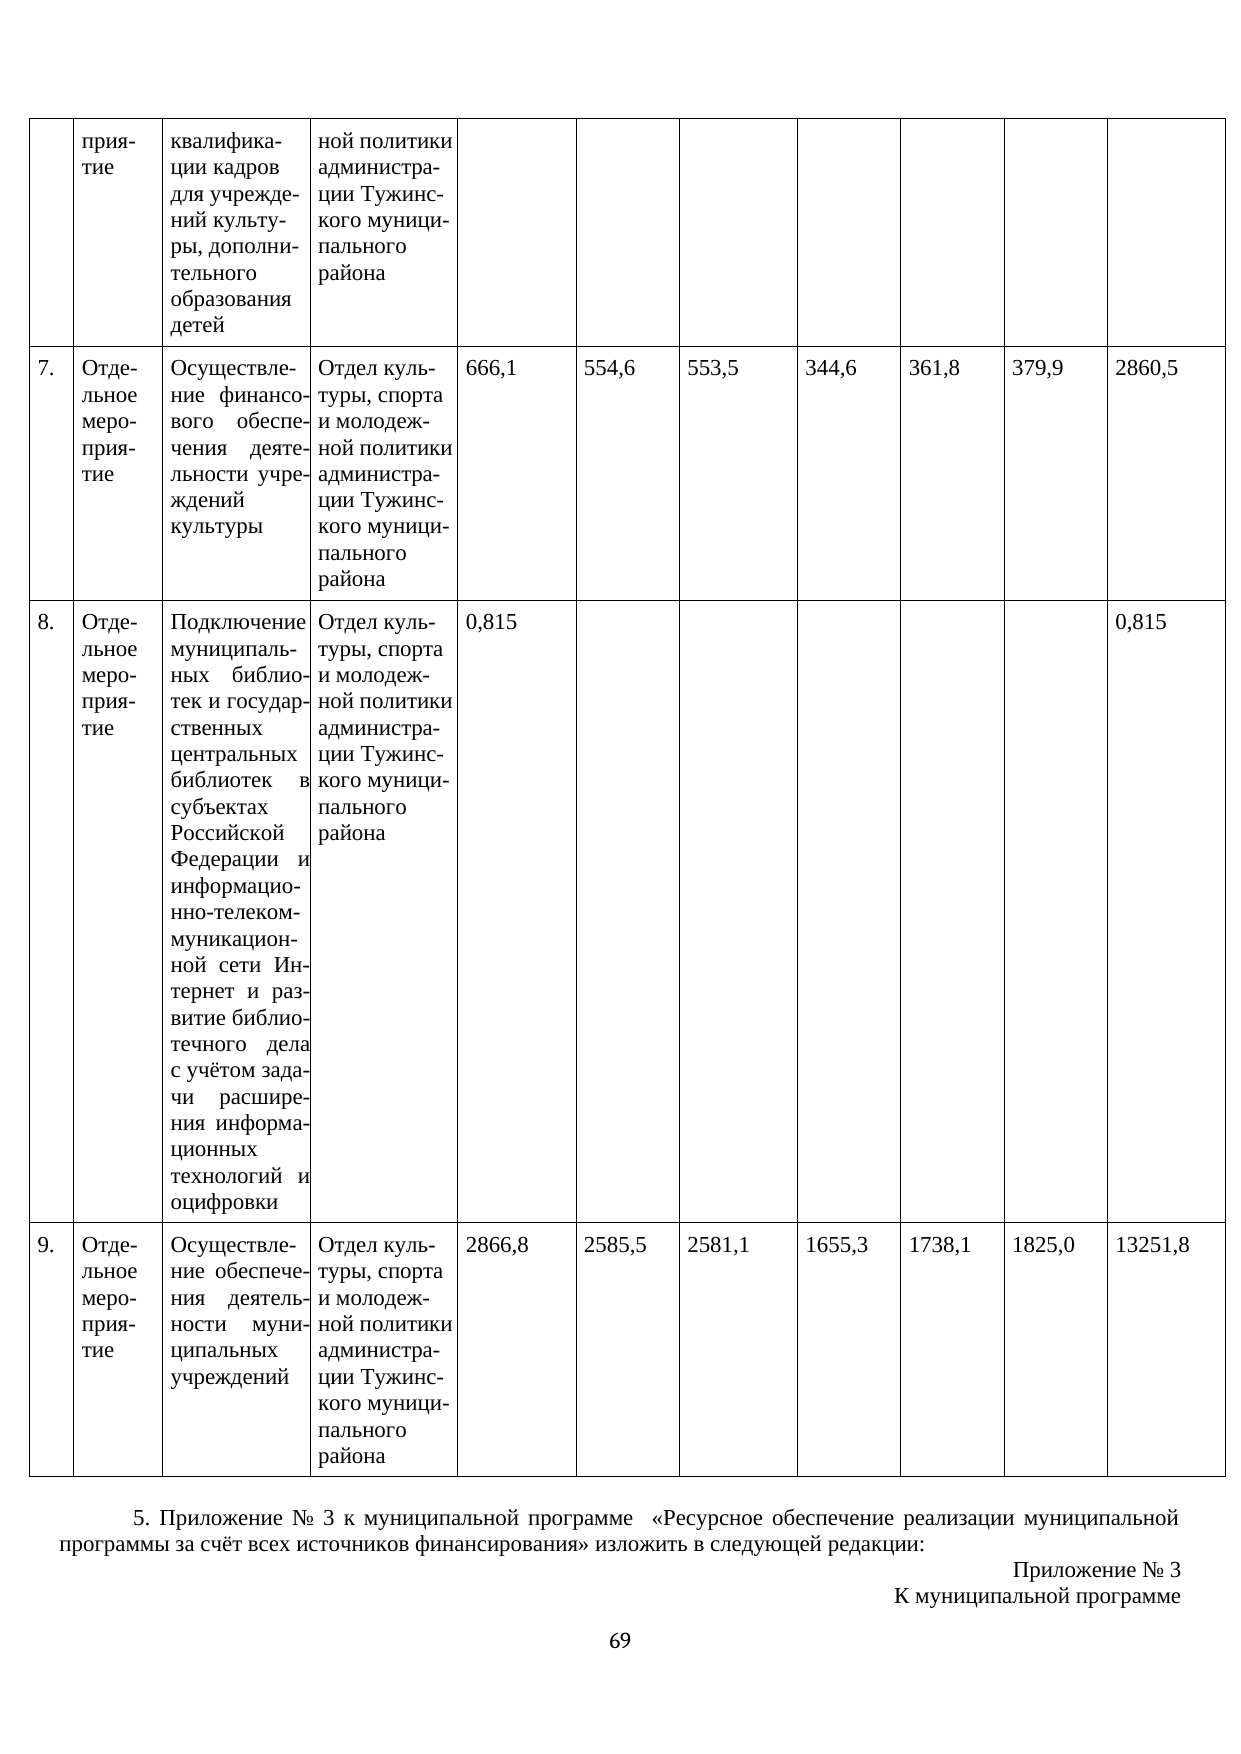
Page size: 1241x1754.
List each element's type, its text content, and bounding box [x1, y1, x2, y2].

text 5. Приложение № 3 к муниципальной программе «Ресурсное обеспечение реализации муниципальной программы за счёт всех источников финансирования» изложить в следующей редакции: [59, 1503, 1181, 1556]
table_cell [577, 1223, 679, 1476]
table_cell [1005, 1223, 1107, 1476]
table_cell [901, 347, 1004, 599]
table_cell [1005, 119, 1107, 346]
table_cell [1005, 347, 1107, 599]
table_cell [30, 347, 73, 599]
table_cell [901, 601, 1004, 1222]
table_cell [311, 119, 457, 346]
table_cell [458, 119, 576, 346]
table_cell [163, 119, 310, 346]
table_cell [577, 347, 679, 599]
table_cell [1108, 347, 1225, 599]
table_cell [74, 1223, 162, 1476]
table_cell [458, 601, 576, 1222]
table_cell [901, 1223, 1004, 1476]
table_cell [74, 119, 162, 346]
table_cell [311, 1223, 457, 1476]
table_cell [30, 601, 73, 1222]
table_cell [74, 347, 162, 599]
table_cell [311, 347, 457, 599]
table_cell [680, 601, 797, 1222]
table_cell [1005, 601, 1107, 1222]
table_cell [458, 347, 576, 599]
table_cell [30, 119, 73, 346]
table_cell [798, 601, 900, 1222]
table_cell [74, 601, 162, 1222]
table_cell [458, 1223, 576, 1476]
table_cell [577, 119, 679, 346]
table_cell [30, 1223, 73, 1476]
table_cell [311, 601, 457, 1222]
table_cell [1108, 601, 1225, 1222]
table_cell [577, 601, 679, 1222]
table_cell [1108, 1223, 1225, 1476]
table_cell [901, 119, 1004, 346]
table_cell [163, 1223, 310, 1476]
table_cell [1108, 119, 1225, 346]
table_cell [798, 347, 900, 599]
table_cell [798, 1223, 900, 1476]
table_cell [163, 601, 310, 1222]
text К муниципальной программе [59, 1583, 1181, 1609]
text Приложение № 3 [59, 1556, 1181, 1583]
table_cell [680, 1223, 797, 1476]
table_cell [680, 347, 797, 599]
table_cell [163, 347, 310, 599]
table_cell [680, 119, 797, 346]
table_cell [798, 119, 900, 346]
